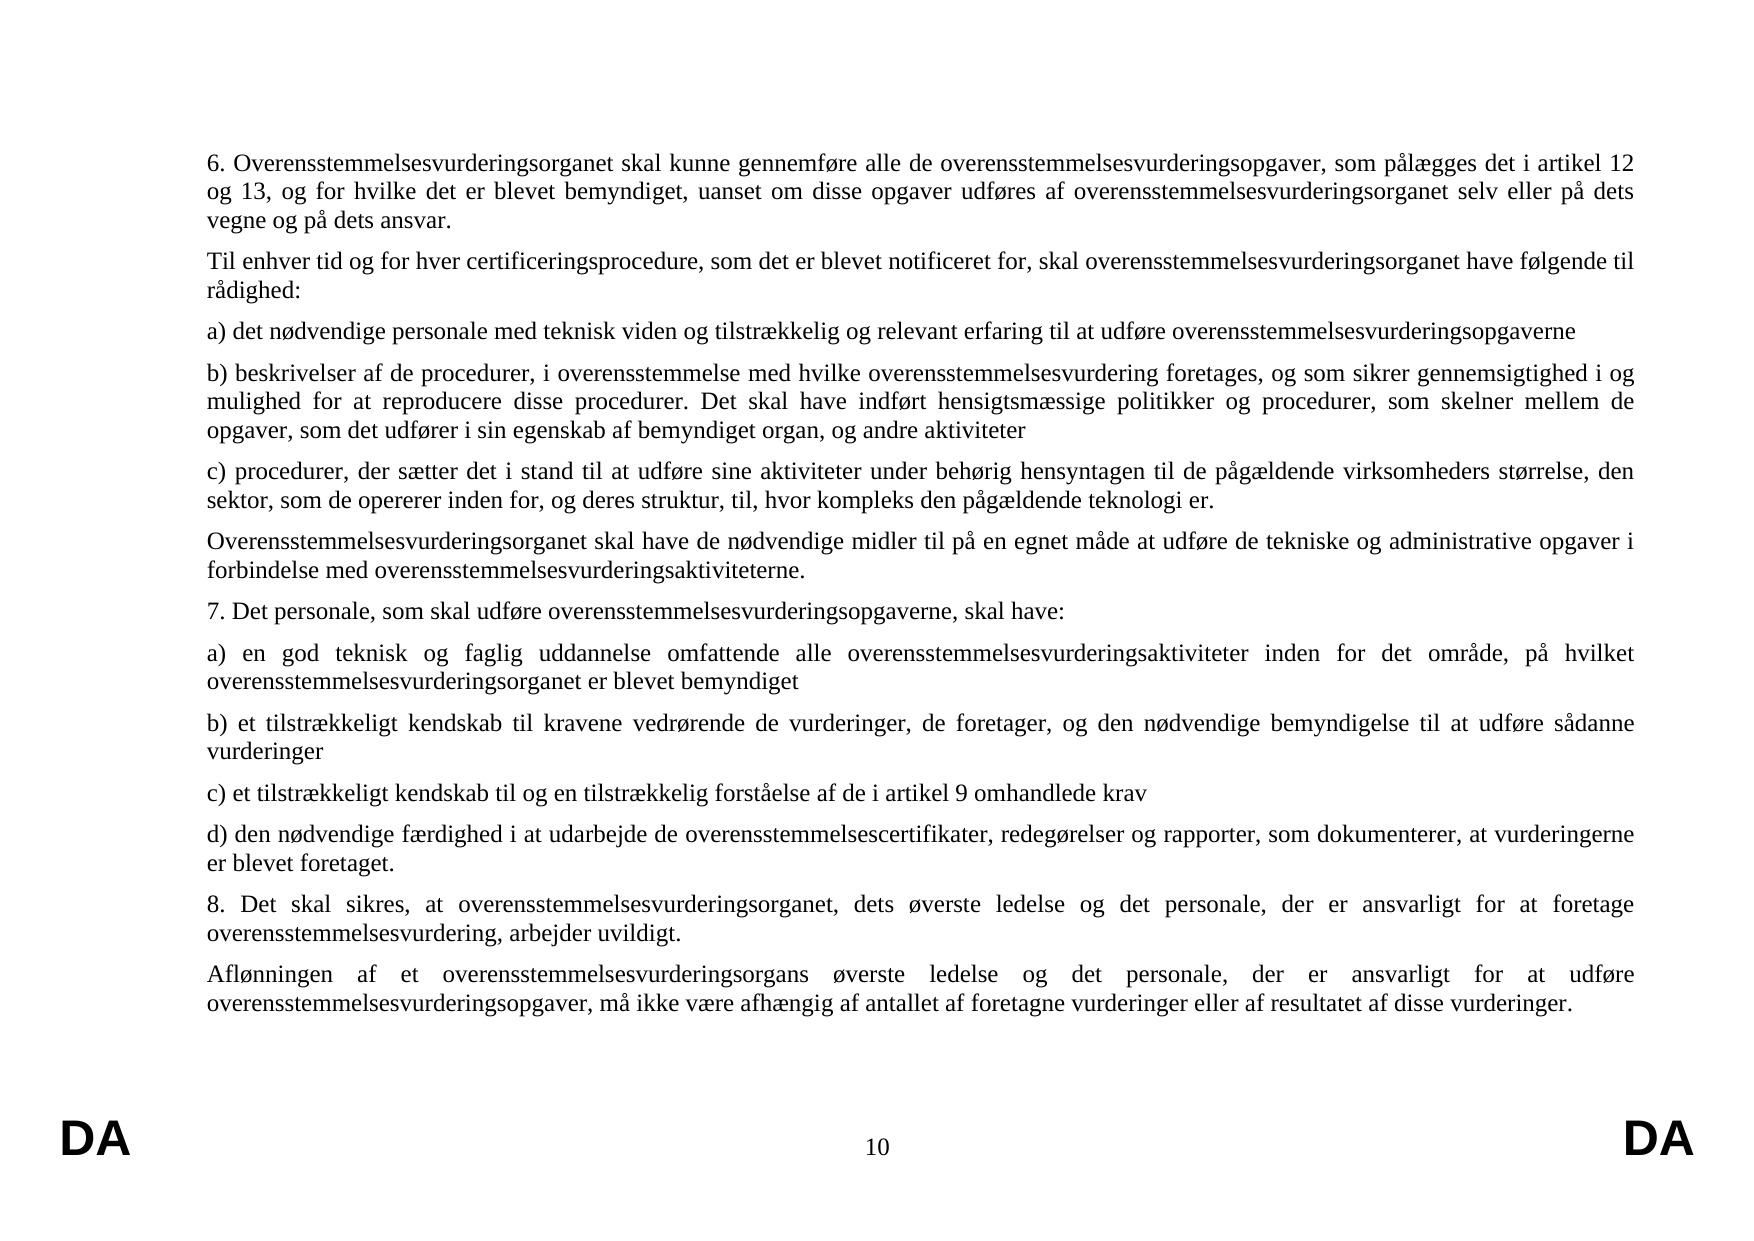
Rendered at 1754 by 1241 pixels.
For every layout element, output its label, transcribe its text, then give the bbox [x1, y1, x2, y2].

text 7. Det personale, som skal udføre overensstemmelsesvurderingsopgaverne, skal have: [207, 596, 1636, 625]
text c) et tilstrækkeligt kendskab til og en tilstrækkelig forståelse af de i artikel 9 omhandlede krav [207, 778, 1636, 806]
text d) den nødvendige færdighed i at udarbejde de overensstemmelsescertifikater, redegørelser og rapporter, som dokumenterer, at vurderingerne er blevet foretaget. [207, 819, 1636, 876]
text Til enhver tid og for hver certificeringsprocedure, som det er blevet notificeret for, skal overensstemmelsesvurderingsorganet have følgende til rådighed: [207, 246, 1636, 304]
text Overensstemmelsesvurderingsorganet skal have de nødvendige midler til på en egnet måde at udføre de tekniske og administrative opgaver i forbindelse med overensstemmelsesvurderingsaktiviteterne. [207, 526, 1636, 584]
text 8. Det skal sikres, at overensstemmelsesvurderingsorganet, dets øverste ledelse og det personale, der er ansvarligt for at foretage overensstemmelsesvurdering, arbejder uvildigt. [207, 889, 1636, 946]
text a) det nødvendige personale med teknisk viden og tilstrækkelig og relevant erfaring til at udføre overensstemmelsesvurderingsopgaverne [207, 316, 1636, 345]
text 6. Overensstemmelsesvurderingsorganet skal kunne gennemføre alle de overensstemmelsesvurderingsopgaver, som pålægges det i artikel 12 og 13, og for hvilke det er blevet bemyndiget, uanset om disse opgaver udføres af overensstemmelsesvurderingsorganet selv eller på dets vegne og på dets ansvar. [207, 148, 1636, 234]
text Aflønningen af et overensstemmelsesvurderingsorgans øverste ledelse og det personale, der er ansvarligt for at udføre overensstemmelsesvurderingsopgaver, må ikke være afhængig af antallet af foretagne vurderinger eller af resultatet af disse vurderinger. [207, 959, 1636, 1016]
text b) et tilstrækkeligt kendskab til kravene vedrørende de vurderinger, de foretager, og den nødvendige bemyndigelse til at udføre sådanne vurderinger [207, 708, 1636, 765]
text a) en god teknisk og faglig uddannelse omfattende alle overensstemmelsesvurderingsaktiviteter inden for det område, på hvilket overensstemmelsesvurderingsorganet er blevet bemyndiget [207, 638, 1636, 695]
text c) procedurer, der sætter det i stand til at udføre sine aktiviteter under behørig hensyntagen til de pågældende virksomheders størrelse, den sektor, som de opererer inden for, og deres struktur, til, hvor kompleks den pågældende teknologi er. [207, 456, 1636, 514]
text b) beskrivelser af de procedurer, i overensstemmelse med hvilke overensstemmelsesvurdering foretages, og som sikrer gennemsigtighed i og mulighed for at reproducere disse procedurer. Det skal have indført hensigtsmæssige politikker og procedurer, som skelner mellem de opgaver, som det udfører i sin egenskab af bemyndiget organ, og andre aktiviteter [207, 358, 1636, 444]
